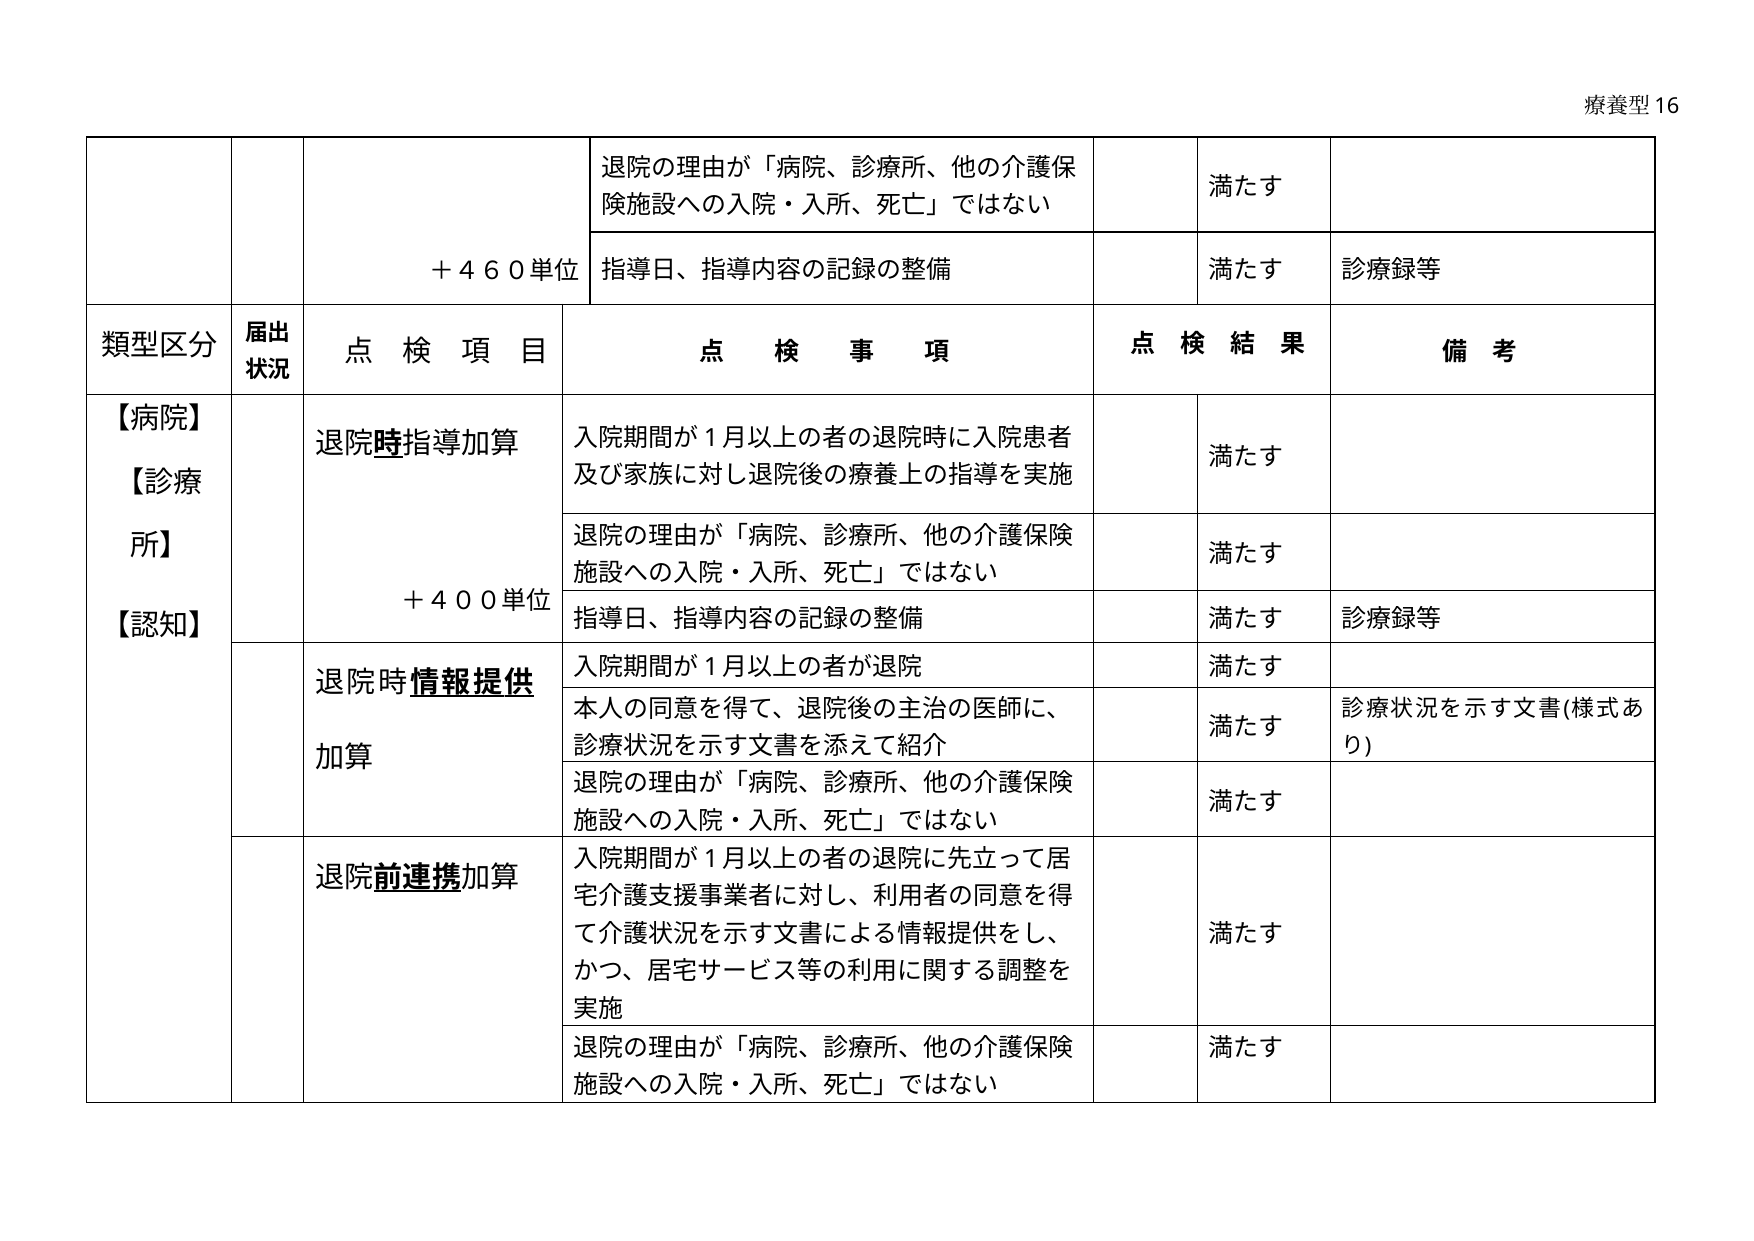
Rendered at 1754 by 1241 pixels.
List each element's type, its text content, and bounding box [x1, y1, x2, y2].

table_cell [232, 138, 303, 303]
table_cell 退院後訪問指導加算 ＋４６０単位 [304, 138, 589, 303]
table_cell 満たす [1198, 1026, 1330, 1102]
table_cell 満たす [1198, 233, 1330, 303]
table_cell 満たす [1198, 762, 1330, 836]
table_cell [1094, 233, 1197, 303]
table_cell 点 検 項 目 [304, 305, 562, 394]
table_cell 退院の理由が「病院、診療所、他の介護保険施設への入院・入所、死亡」ではない [563, 762, 1093, 836]
table_cell 満たす [1198, 395, 1330, 513]
table_cell 満たす [1198, 837, 1330, 1025]
table_cell 診療録等 [1331, 233, 1654, 303]
table_cell 退院前連携加算 ＋５００単位 [304, 837, 562, 1102]
table_cell [1331, 138, 1654, 231]
table_cell 満たす [1198, 514, 1330, 590]
table_cell [1094, 688, 1197, 761]
table_cell 備 考 [1331, 305, 1654, 394]
table_cell [1094, 643, 1197, 687]
table_cell [1331, 837, 1654, 1025]
table_cell [1331, 762, 1654, 836]
table_cell [1331, 514, 1654, 590]
table_cell 退院の理由が「病院、診療所、他の介護保険施設への入院・入所、死亡」ではない [563, 1026, 1093, 1102]
table_cell 診療状況を示す文書(様式あり) [1331, 688, 1654, 761]
table_cell 本人の同意を得て、退院後の主治の医師に、診療状況を示す文書を添えて紹介 [563, 688, 1093, 761]
table_cell 届出状況 [232, 305, 303, 394]
table_cell [1331, 1026, 1654, 1102]
table_cell 満たす [1198, 643, 1330, 687]
table_cell 満たす [1198, 591, 1330, 642]
table_cell 退院時指導加算 ＋４００単位 [304, 395, 562, 642]
table_cell [1094, 514, 1197, 590]
table_cell 診療録等 [1331, 591, 1654, 642]
table_cell [1094, 395, 1197, 513]
table_cell 点 検 事 項 [563, 305, 1093, 394]
table_cell 点 検 結 果 [1094, 305, 1330, 394]
table_cell [1094, 138, 1197, 231]
table_cell 【病院】【診療所】 【認知】 [87, 395, 231, 1102]
table_cell 退院時情報提供 加算 ＋５００単位 [304, 643, 562, 836]
table_cell [232, 395, 303, 642]
table_cell 退院の理由が「病院、診療所、他の介護保険施設への入院・入所、死亡」ではない [563, 514, 1093, 590]
table_cell 指導日、指導内容の記録の整備 [591, 233, 1093, 303]
table_cell 類型区分 [87, 305, 231, 394]
table_cell [1094, 591, 1197, 642]
table_cell [1331, 395, 1654, 513]
table_cell 入院期間が1月以上の者の退院に先立って居宅介護支援事業者に対し、利用者の同意を得て介護状況を示す文書による情報提供をし、かつ、居宅サービス等の利用に関する調整を実施 [563, 837, 1093, 1025]
table_cell [232, 837, 303, 1102]
table_cell [1094, 1026, 1197, 1102]
table_cell 入院期間が1月以上の者の退院時に入院患者及び家族に対し退院後の療養上の指導を実施 [563, 395, 1093, 513]
table_cell 満たす [1198, 138, 1330, 231]
table_cell [232, 643, 303, 836]
table_cell [1331, 643, 1654, 687]
table_cell 指導日、指導内容の記録の整備 [563, 591, 1093, 642]
table_cell 退院の理由が「病院、診療所、他の介護保険施設への入院・入所、死亡」ではない [591, 138, 1093, 231]
table_cell [1094, 837, 1197, 1025]
table_cell 入院期間が1月以上の者が退院 [563, 643, 1093, 687]
table_cell 満たす [1198, 688, 1330, 761]
table_cell [1094, 762, 1197, 836]
